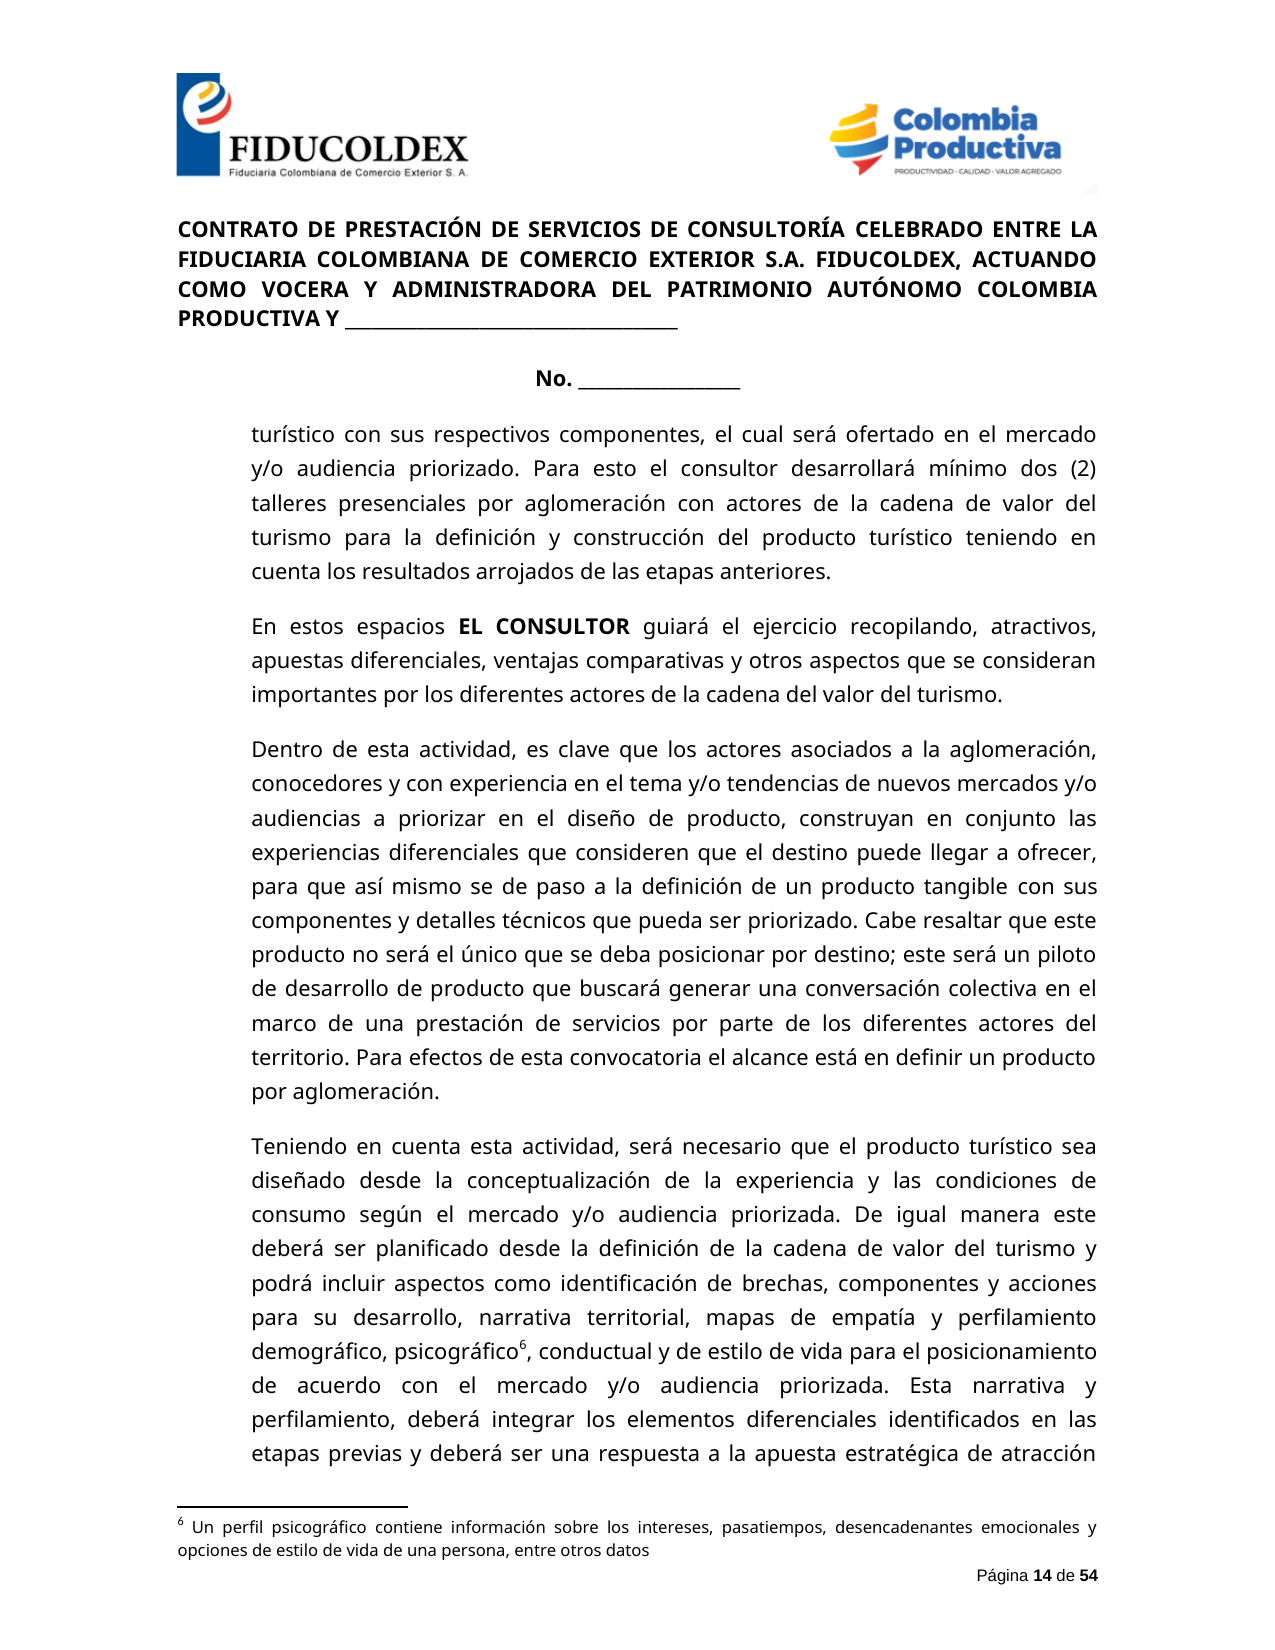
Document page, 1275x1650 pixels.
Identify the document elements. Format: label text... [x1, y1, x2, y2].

picture [176, 73, 469, 179]
text En estos espacios EL CONSULTOR guiará el ejercicio recopilando, atractivos, apuestas diferenciales, ventajas comparativas y otros aspectos que se consideran importantes por los diferentes actores de la cadena del valor del turismo. [251, 611, 1098, 709]
picture [799, 74, 1098, 195]
text Dentro de esta actividad, es clave que los actores asociados a la aglomeración, conocedores y con experiencia en el tema y/o tendencias de nuevos mercados y/o audiencias a priorizar en el diseño de producto, construyan en conjunto las experiencias diferenciales que consideren que el destino puede llegar a ofrecer, para que así mismo se de paso a la definición de un producto tangible con sus componentes y detalles técnicos que pueda ser priorizado. Cabe resaltar que este producto no será el único que se deba posicionar por destino; este será un piloto de desarrollo de producto que buscará generar una conversación colectiva en el marco de una prestación de servicios por parte de los diferentes actores del territorio. Para efectos de esta convocatoria el alcance está en definir un producto por aglomeración. [251, 734, 1098, 1106]
